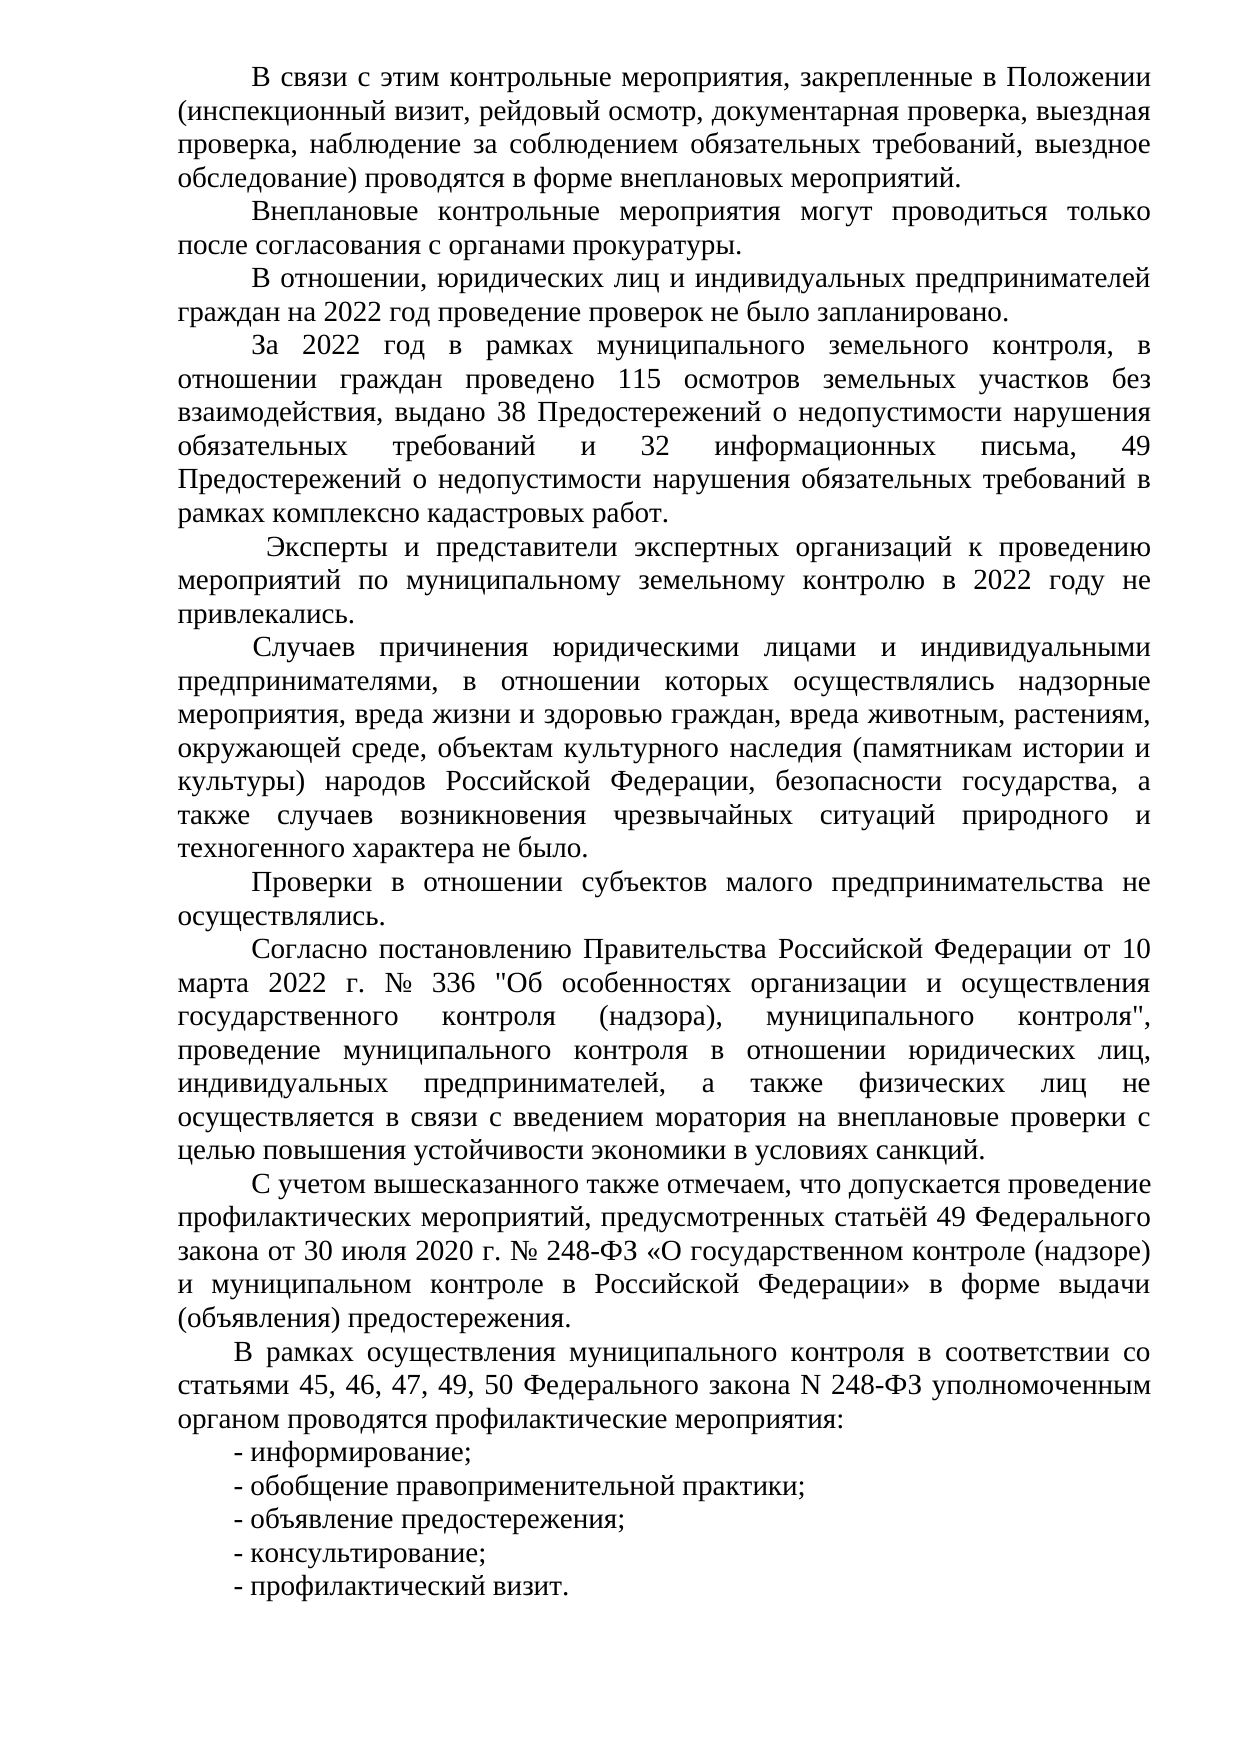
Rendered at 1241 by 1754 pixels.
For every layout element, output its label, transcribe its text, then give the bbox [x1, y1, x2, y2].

text За 2022 год в рамках муниципального земельного контроля, в отношении граждан проведено 115 осмотров земельных участков без взаимодействия, выдано 38 Предостережений о недопустимости нарушения обязательных требований и 32 информационных письма, 49 Предостережений о недопустимости нарушения обязательных требований в рамках комплексно кадастровых работ. [177, 327, 1152, 529]
text - информирование; [177, 1434, 1152, 1468]
text В рамках осуществления муниципального контроля в соответствии со статьями 45, 46, 47, 49, 50 Федерального закона N 248-ФЗ уполномоченным органом проводятся профилактические мероприятия: [177, 1334, 1152, 1434]
text В связи с этим контрольные мероприятия, закрепленные в Положении (инспекционный визит, рейдовый осмотр, документарная проверка, выездная проверка, наблюдение за соблюдением обязательных требований, выездное обследование) проводятся в форме внеплановых мероприятий. [177, 59, 1152, 193]
text Эксперты и представители экспертных организаций к проведению мероприятий по муниципальному земельному контролю в 2022 году не привлекались. [177, 529, 1152, 629]
text - объявление предостережения; [177, 1501, 1152, 1535]
text - профилактический визит. [177, 1568, 1152, 1602]
text Случаев причинения юридическими лицами и индивидуальными предпринимателями, в отношении которых осуществлялись надзорные мероприятия, вреда жизни и здоровью граждан, вреда животным, растениям, окружающей среде, объектам культурного наследия (памятникам истории и культуры) народов Российской Федерации, безопасности государства, а также случаев возникновения чрезвычайных ситуаций природного и техногенного характера не было. [177, 629, 1152, 864]
text - консультирование; [177, 1535, 1152, 1568]
text Согласно постановлению Правительства Российской Федерации от 10 марта 2022 г. № 336 "Об особенностях организации и осуществления государственного контроля (надзора), муниципального контроля", проведение муниципального контроля в отношении юридических лиц, индивидуальных предпринимателей, а также физических лиц не осуществляется в связи с введением моратория на внеплановые проверки с целью повышения устойчивости экономики в условиях санкций. [177, 931, 1152, 1166]
text С учетом вышесказанного также отмечаем, что допускается проведение профилактических мероприятий, предусмотренных статьёй 49 Федерального закона от 30 июля 2020 г. № 248-ФЗ «О государственном контроле (надзоре) и муниципальном контроле в Российской Федерации» в форме выдачи (объявления) предостережения. [177, 1166, 1152, 1334]
text - обобщение правоприменительной практики; [177, 1468, 1152, 1501]
text В отношении, юридических лиц и индивидуальных предпринимателей граждан на 2022 год проведение проверок не было запланировано. [177, 260, 1152, 327]
text Проверки в отношении субъектов малого предпринимательства не осуществлялись. [177, 864, 1152, 931]
text Внеплановые контрольные мероприятия могут проводиться только после согласования с органами прокуратуры. [177, 193, 1152, 260]
